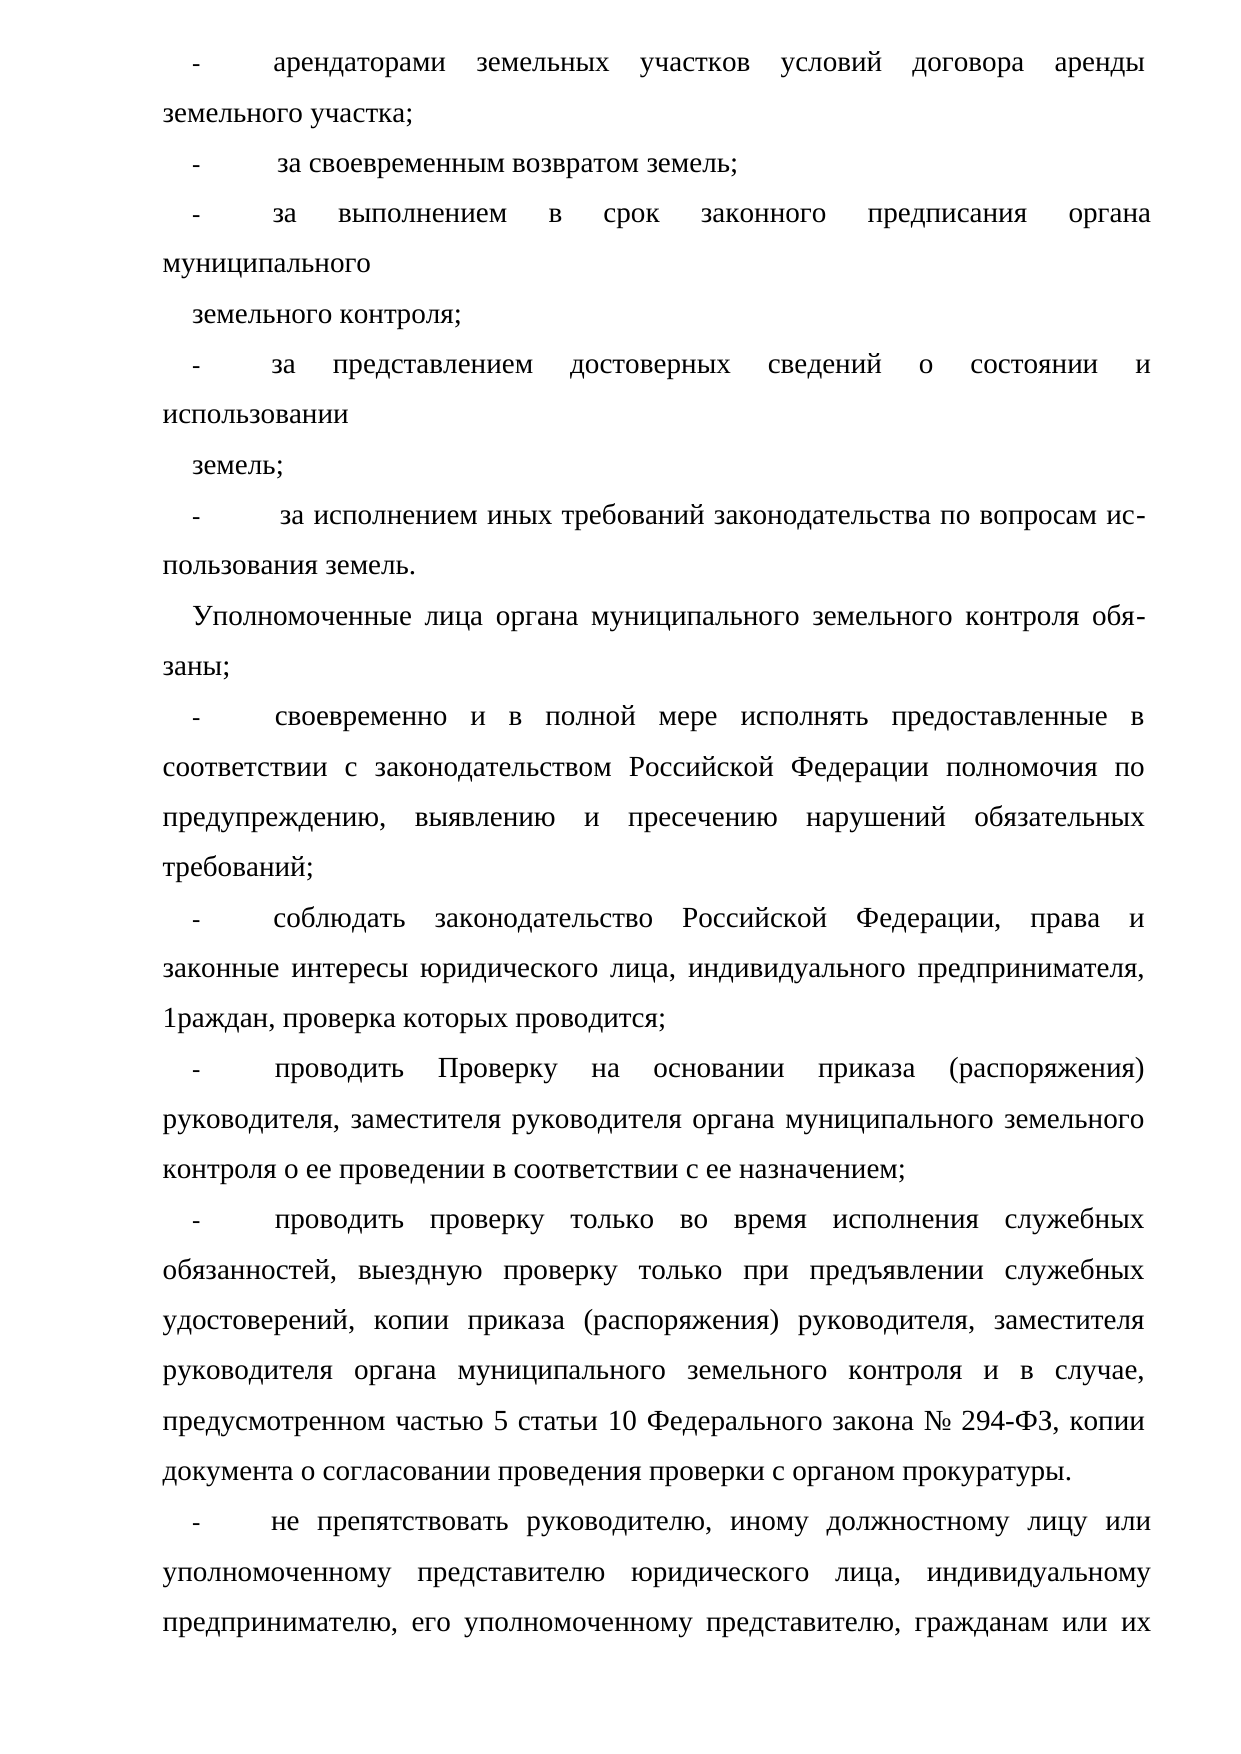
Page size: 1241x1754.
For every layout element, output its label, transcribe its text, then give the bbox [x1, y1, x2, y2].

list проводить Проверку на основании приказа (распоряжения) руководителя, заместителя руководителя органа муниципального земельного контроля о ее проведении в соответствии с ее назначением; [162, 1051, 1145, 1185]
list за своевременным возвратом земель; [162, 145, 1152, 178]
text Уполномоченные лица органа муниципального земельного контроля обязаны; [162, 598, 1145, 682]
list за выполнением в срок законного предписания органа муниципального [162, 195, 1152, 279]
list соблюдать законодательство Российской Федерации, права и законные интересы юридического лица, индивидуального предпринимателя, 1раждан, проверка которых проводится; [162, 900, 1145, 1034]
list за исполнением иных требований законодательства по вопросам использования земель. [162, 497, 1145, 581]
text земель; [162, 447, 1152, 480]
list своевременно и в полной мере исполнять предоставленные в соответствии с законодательством Российской Федерации полномочия по предупреждению, выявлению и пресечению нарушений обязательных требований; [162, 698, 1145, 883]
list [162, 1503, 1152, 1638]
list арендаторами земельных участков условий договора аренды земельного участка; [162, 44, 1145, 128]
list за представлением достоверных сведений о состоянии и использовании [162, 346, 1152, 430]
list проводить проверку только во время исполнения служебных обязанностей, выездную проверку только при предъявлении служебных удостоверений, копии приказа (распоряжения) руководителя, заместителя руководителя органа муниципального земельного контроля и в случае, предусмотренном частью 5 статьи 10 Федерального закона № 294-ФЗ, копии документа о согласовании проведения проверки с органом прокуратуры. [162, 1202, 1145, 1487]
text земельного контроля; [162, 296, 1152, 329]
